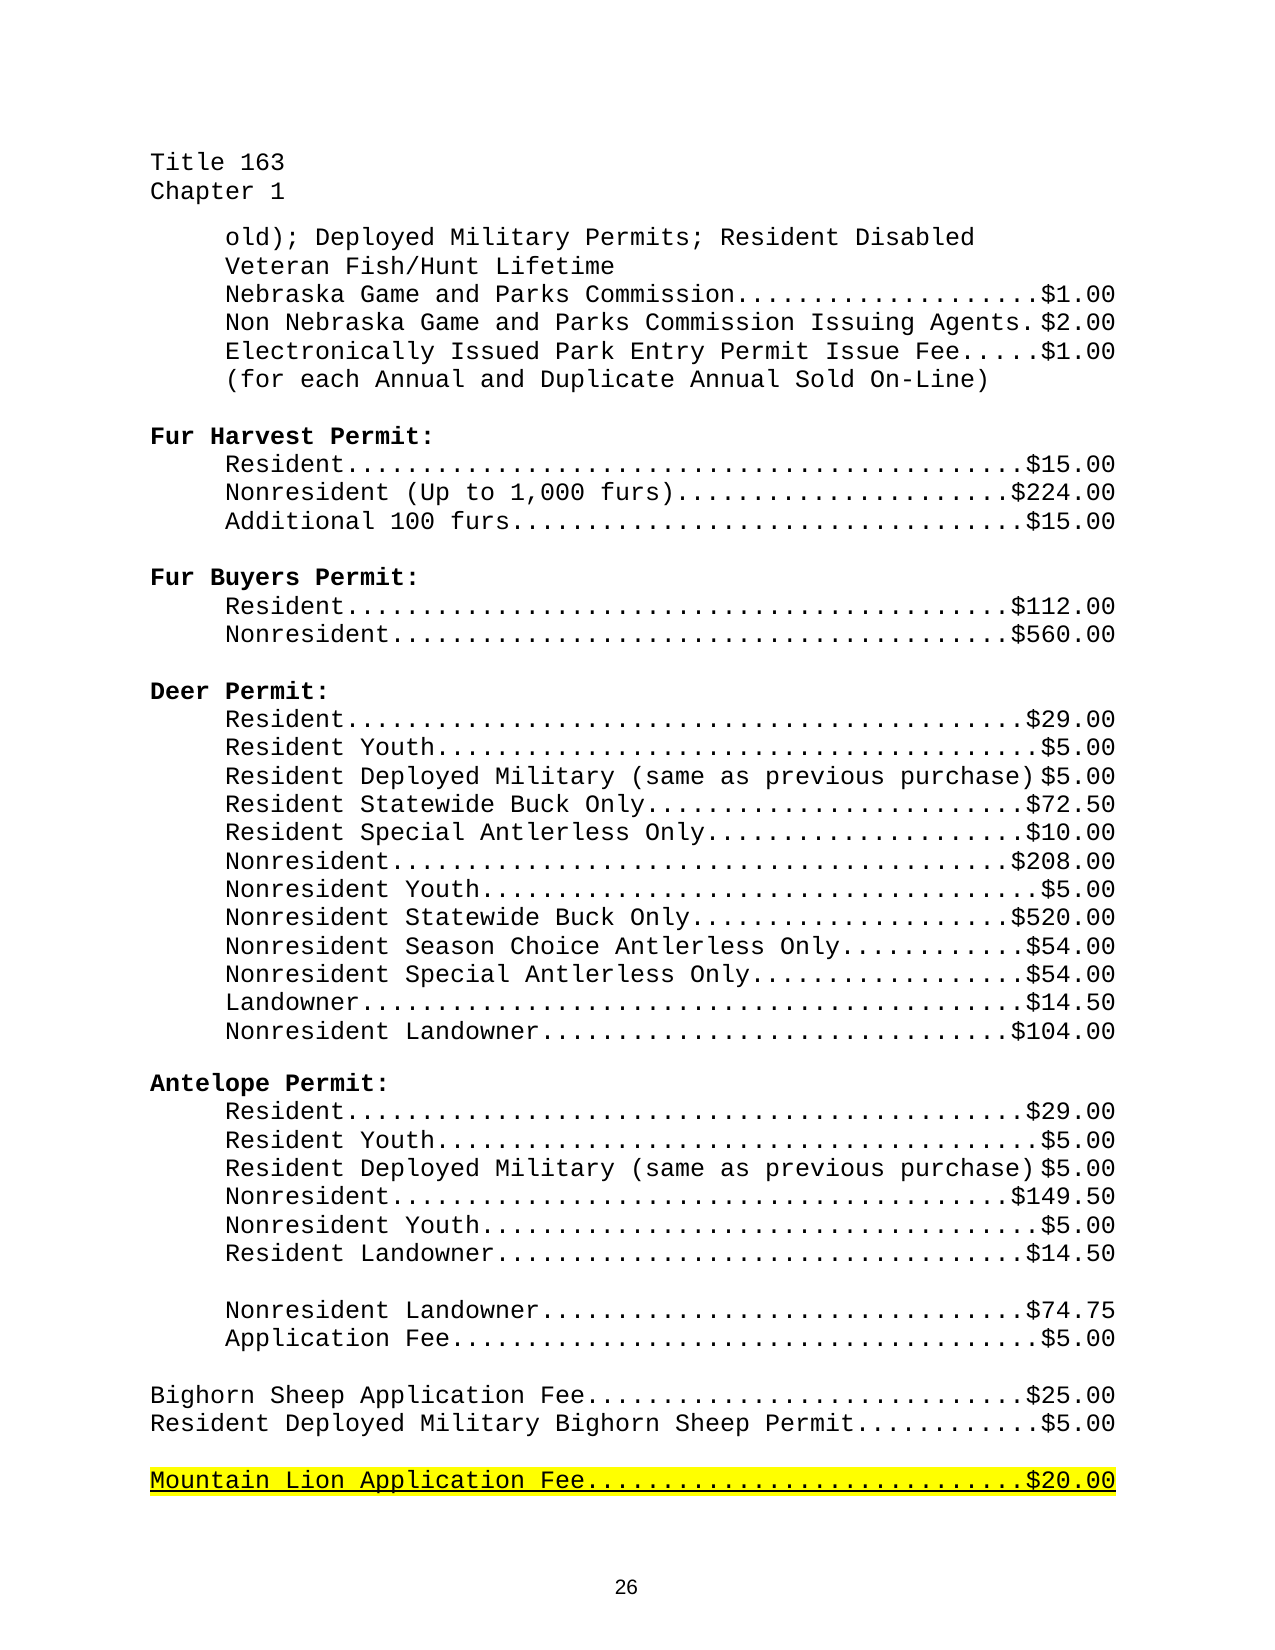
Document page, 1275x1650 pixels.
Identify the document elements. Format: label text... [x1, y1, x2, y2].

text Veteran Fish/Hunt Lifetime [150, 253, 1125, 282]
text Deer Permit: [150, 678, 1125, 707]
text Resident Deployed Military Bighorn Sheep Permit $5.00 [150, 1411, 1125, 1439]
text Resident Youth $5.00 [150, 735, 1125, 763]
text Fur Buyers Permit: [150, 565, 1125, 593]
text Resident $29.00 [225, 1099, 1125, 1127]
text Nonresident Youth $5.00 [150, 1212, 1125, 1241]
text Nonresident Landowner $104.00 [150, 1018, 1125, 1047]
text Resident Youth $5.00 [150, 1127, 1125, 1156]
text Non Nebraska Game and Parks Commission Issuing Agents $2.00 [150, 310, 1125, 338]
text Nonresident Landowner $74.75 [225, 1297, 1125, 1326]
text Nonresident $208.00 [150, 848, 1125, 877]
text Resident Statewide Buck Only $72.50 [225, 792, 1125, 820]
text Fur Harvest Permit: [150, 423, 1125, 452]
text Nonresident (Up to 1,000 furs) $224.00 [150, 480, 1125, 508]
text Nonresident Special Antlerless Only $54.00 [225, 962, 1125, 990]
text Resident Special Antlerless Only $10.00 [225, 820, 1125, 848]
text Nonresident $560.00 [150, 622, 1125, 650]
text old); Deployed Military Permits; Resident Disabled [150, 225, 1125, 253]
text Resident $29.00 [150, 707, 1125, 735]
text (for each Annual and Duplicate Annual Sold On-Line) [150, 367, 1125, 395]
text Application Fee $5.00 [150, 1326, 1125, 1354]
text Additional 100 furs $15.00 [150, 508, 1125, 537]
text Nonresident Youth $5.00 [150, 877, 1125, 905]
text Landowner $14.50 [150, 990, 1125, 1018]
text Resident Landowner $14.50 [150, 1241, 1125, 1269]
text Resident Deployed Military (same as previous purchase) $5.00 [150, 763, 1125, 792]
text Nonresident Season Choice Antlerless Only $54.00 [150, 933, 1125, 962]
text Bighorn Sheep Application Fee $25.00 [150, 1382, 1125, 1411]
text Resident $112.00 [150, 593, 1125, 622]
text Antelope Permit: [150, 1071, 1125, 1099]
text Nonresident Statewide Buck Only $520.00 [225, 905, 1125, 933]
text Resident $15.00 [150, 452, 1125, 480]
text Nebraska Game and Parks Commission $1.00 [150, 282, 1125, 310]
text Resident Deployed Military (same as previous purchase) $5.00 [150, 1156, 1125, 1184]
text Nonresident $149.50 [225, 1184, 1125, 1212]
text Electronically Issued Park Entry Permit Issue Fee $1.00 [150, 338, 1125, 367]
